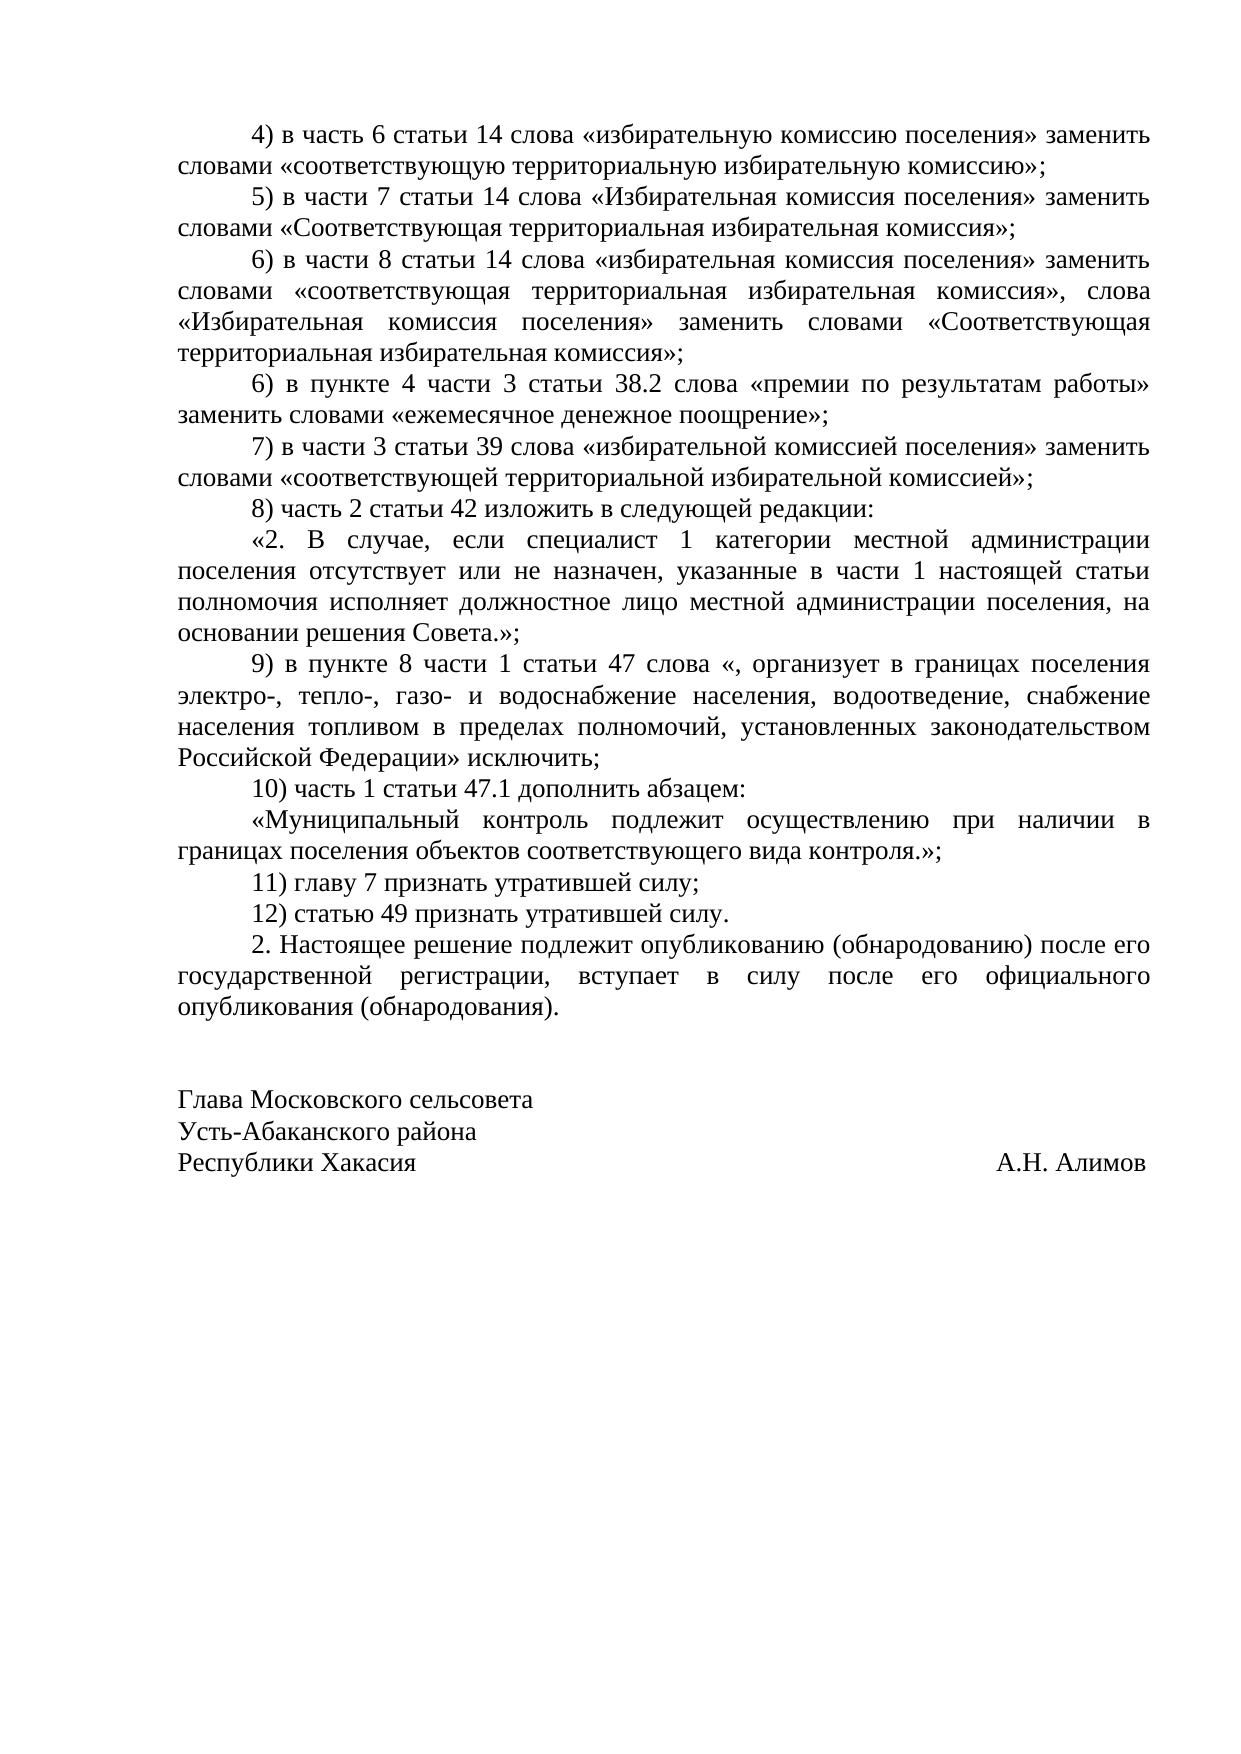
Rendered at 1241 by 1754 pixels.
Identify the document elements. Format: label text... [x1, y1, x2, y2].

text «Муниципальный контроль подлежит осуществлению при наличии в границах поселения объектов соответствующего вида контроля.»; [177, 803, 1152, 866]
list Глава Московского сельсовета [177, 1084, 1152, 1115]
text 11) главу 7 признать утратившей силу; [177, 866, 1152, 897]
text 6) в части 8 статьи 14 слова «избирательная комиссия поселения» заменить словами «соответствующая территориальная избирательная комиссия», слова «Избирательная комиссия поселения» заменить словами «Соответствующая территориальная избирательная комиссия»; [177, 243, 1152, 367]
text 10) часть 1 статьи 47.1 дополнить абзацем: [177, 772, 1152, 803]
text 5) в части 7 статьи 14 слова «Избирательная комиссия поселения» заменить словами «Соответствующая территориальная избирательная комиссия»; [177, 180, 1152, 243]
text 6) в пункте 4 части 3 статьи 38.2 слова «премии по результатам работы» заменить словами «ежемесячное денежное поощрение»; [177, 367, 1152, 429]
text 12) статью 49 признать утратившей силу. [177, 897, 1152, 928]
list Республики Хакасия А.Н. Алимов [177, 1146, 1152, 1177]
text «2. В случае, если специалист 1 категории местной администрации поселения отсутствует или не назначен, указанные в части 1 настоящей статьи полномочия исполняет должностное лицо местной администрации поселения, на основании решения Совета.»; [177, 523, 1152, 648]
text 4) в часть 6 статьи 14 слова «избирательную комиссию поселения» заменить словами «соответствующую территориальную избирательную комиссию»; [177, 118, 1152, 180]
list 2. Настоящее решение подлежит опубликованию (обнародованию) после его государственной регистрации, вступает в силу после его официального опубликования (обнародования). [177, 928, 1152, 1021]
list Усть-Абаканского района [177, 1115, 1152, 1146]
text 7) в части 3 статьи 39 слова «избирательной комиссией поселения» заменить словами «соответствующей территориальной избирательной комиссией»; [177, 429, 1152, 492]
text 8) часть 2 статьи 42 изложить в следующей редакции: [177, 492, 1152, 523]
text 9) в пункте 8 части 1 статьи 47 слова «, организует в границах поселения электро-, тепло-, газо- и водоснабжение населения, водоотведение, снабжение населения топливом в пределах полномочий, установленных законодательством Российской Федерации» исключить; [177, 648, 1152, 772]
